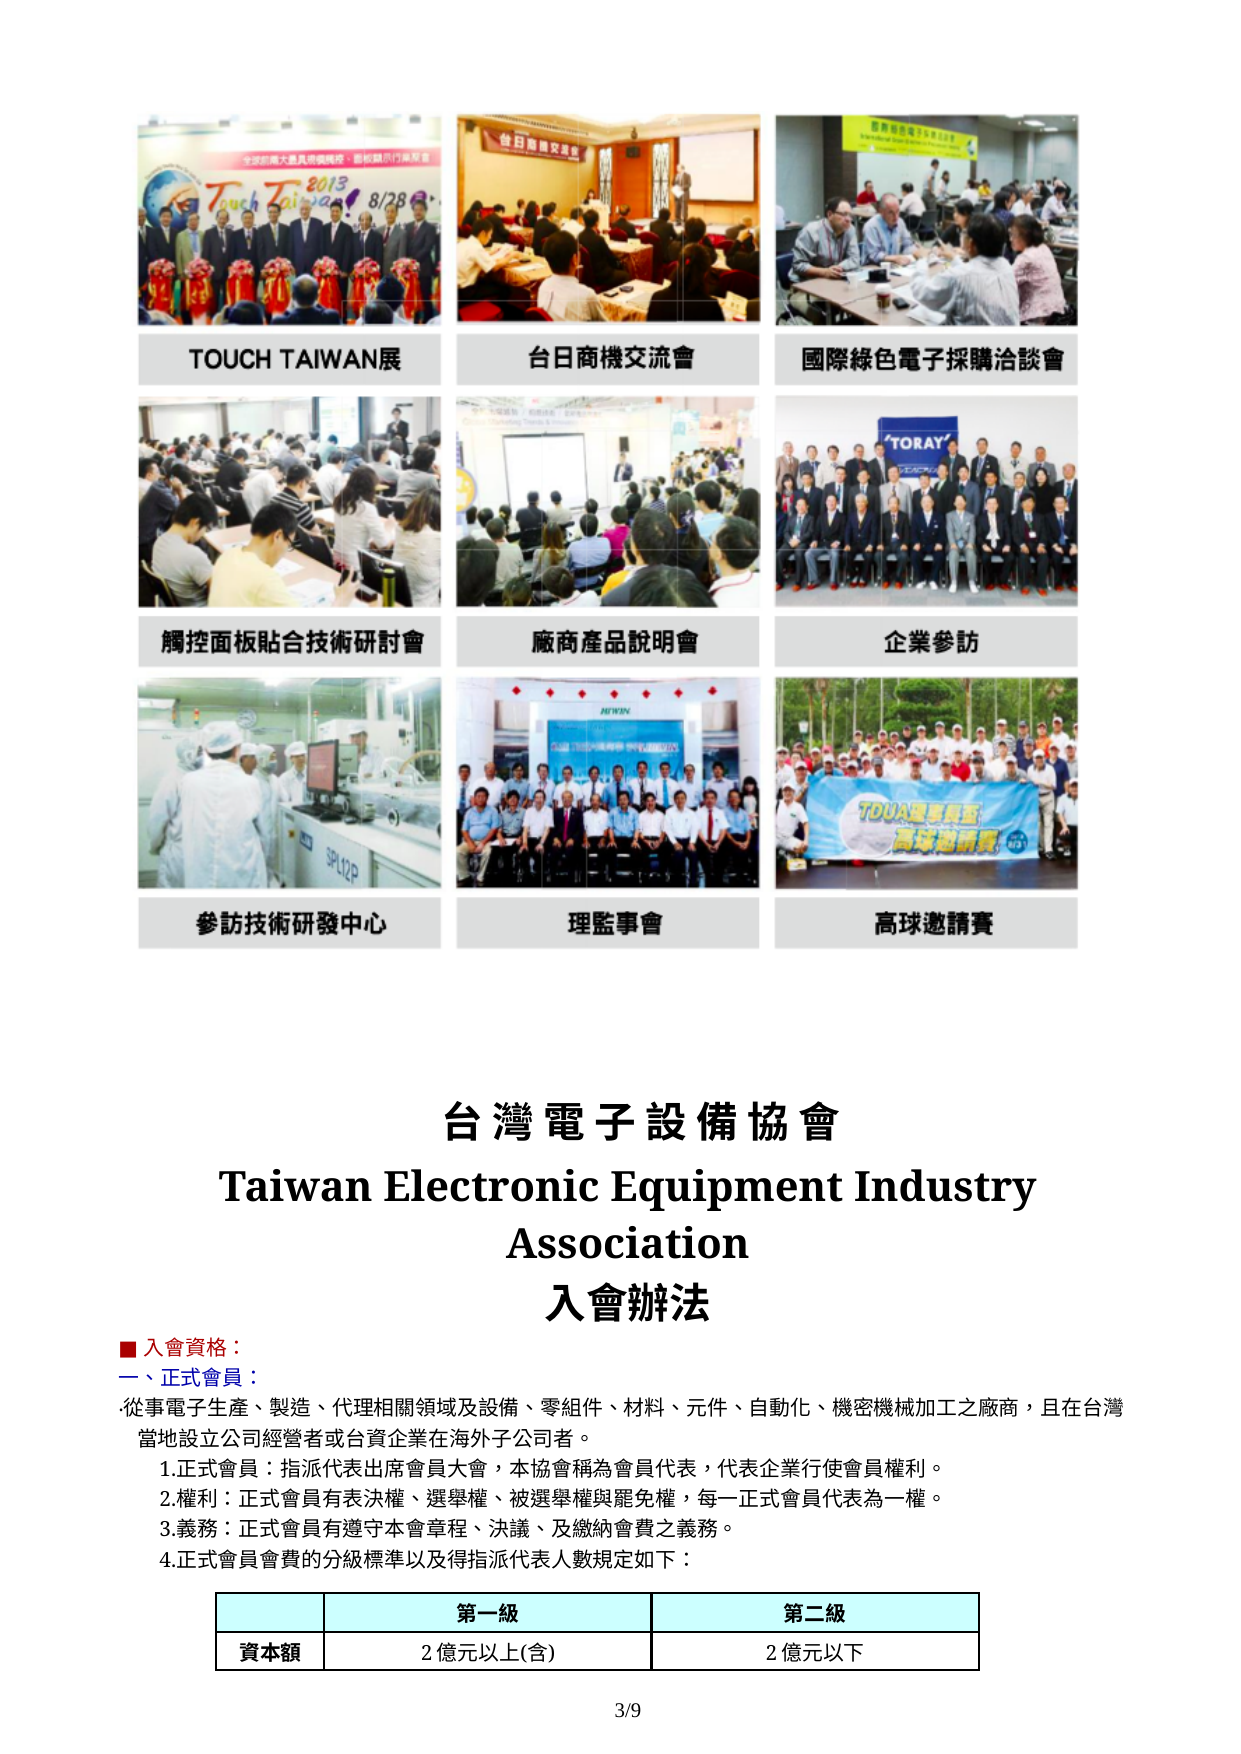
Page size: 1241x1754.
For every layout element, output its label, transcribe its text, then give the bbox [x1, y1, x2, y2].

text Taiwan Electronic Equipment Industry Association [118, 1157, 1137, 1271]
text ■ 入會資格： [118, 1331, 1137, 1361]
text 入會辦法 [118, 1271, 1137, 1331]
text 4.正式會員會費的分級標準以及得指派代表人數規定如下： [138, 1543, 1137, 1573]
text 1.正式會員：指派代表出席會員大會，本協會稱為會員代表，代表企業行使會員權利。 2.權利：正式會員有表決權、選舉權、被選舉權與罷免權，每一正式會員代表為一權。 3.義務：正式會員有遵守本會章程、決議、及繳納會費之義務。 [138, 1452, 1137, 1543]
text 台 灣 電 子 設 備 協 會 [118, 1082, 1137, 1157]
table_cell 2億元以下 [653, 1633, 978, 1669]
table_header [217, 1594, 323, 1631]
table_cell 資本額 [217, 1633, 323, 1669]
table_cell 2億元以上(含) [325, 1633, 650, 1669]
text ‧從事電子生產、製造、代理相關領域及設備、零組件、材料、元件、自動化、機密機械加工之廠商，且在台灣當地設立公司經營者或台資企業在海外子公司者。 [118, 1391, 1137, 1452]
text 一、正式會員： [118, 1361, 1137, 1391]
table_header 第二級 [653, 1594, 978, 1631]
table_header 第一級 [325, 1594, 650, 1631]
picture [118, 111, 1106, 966]
